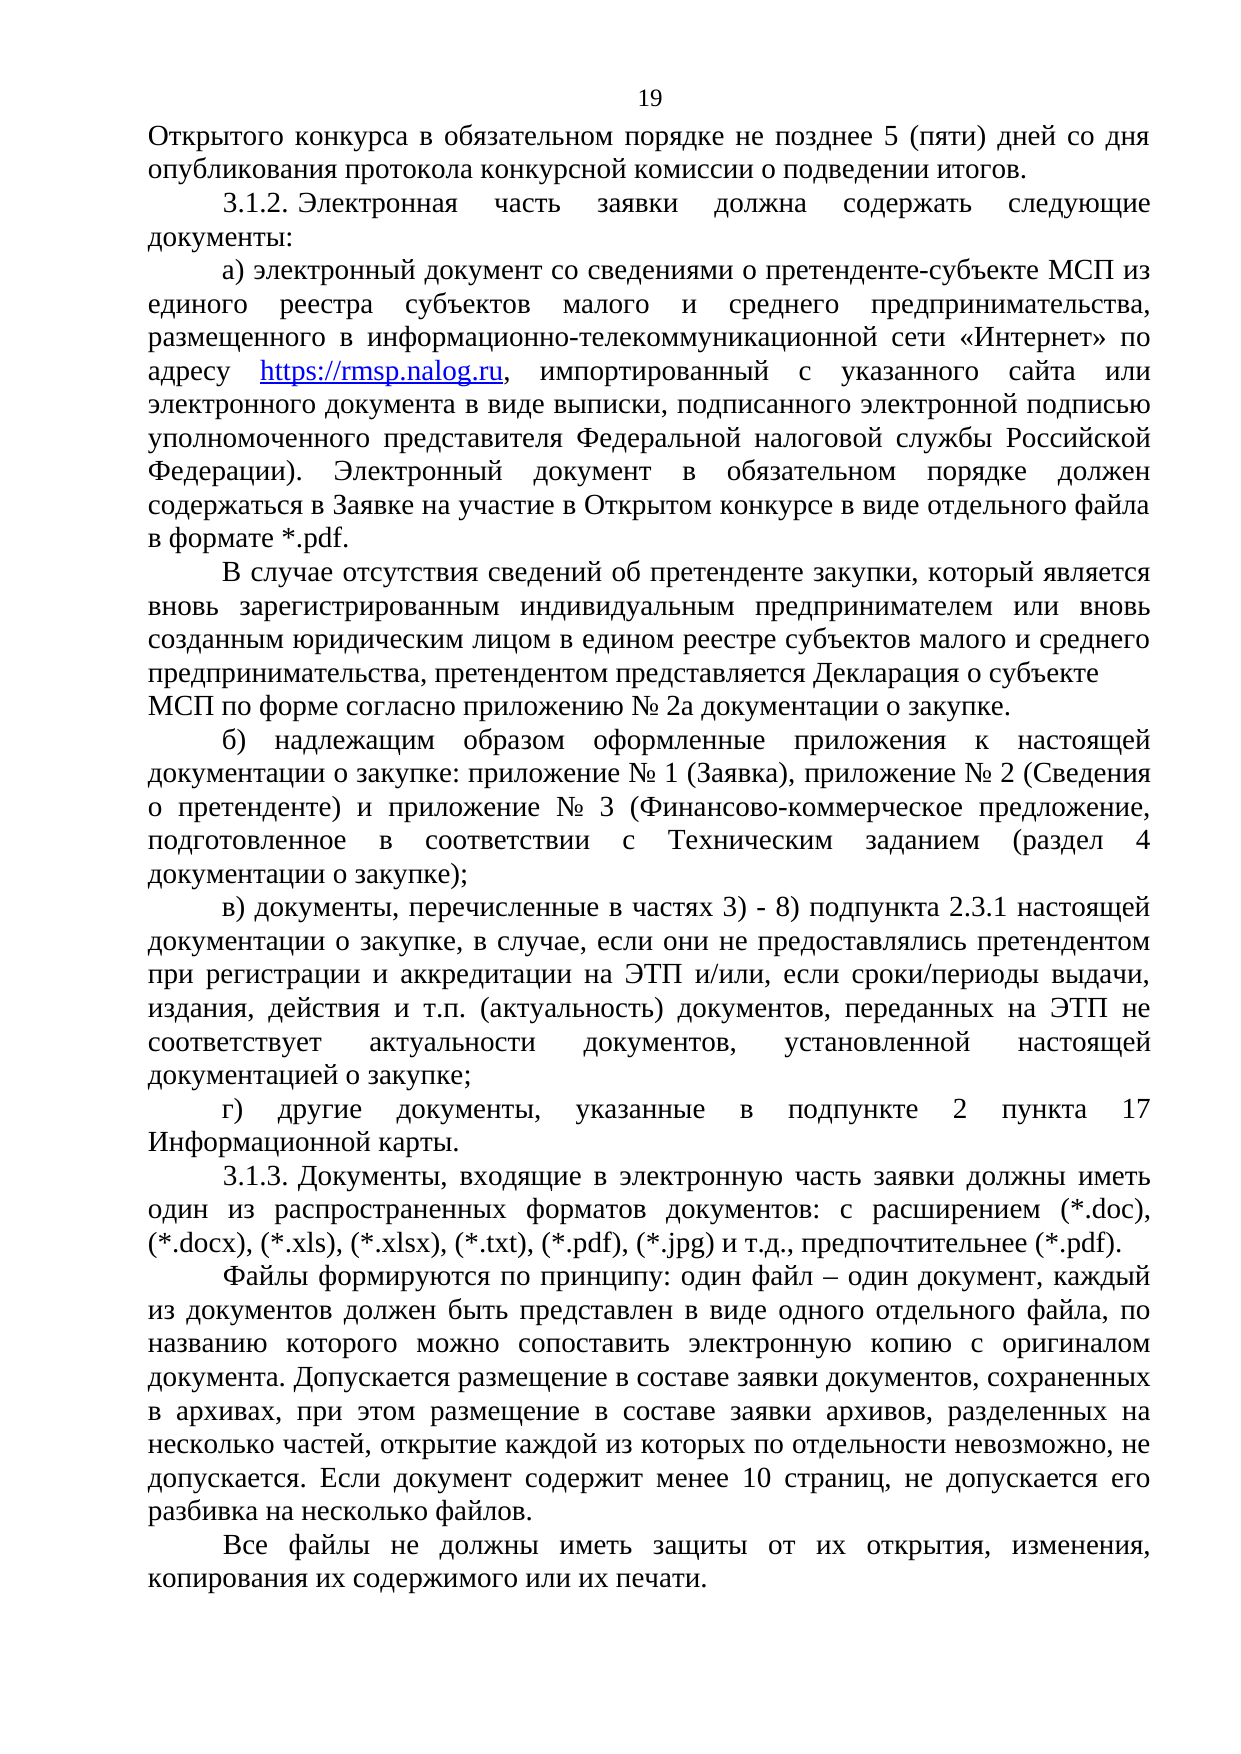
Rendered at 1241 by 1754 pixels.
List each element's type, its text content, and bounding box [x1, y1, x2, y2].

text а) электронный документ со сведениями о претенденте-субъекте МСП из единого реестра субъектов малого и среднего предпринимательства, размещенного в информационно-телекоммуникационной сети «Интернет» по адресу https://rmsp.nalog.ru, импортированный с указанного сайта или электронного документа в виде выписки, подписанного электронной подписью уполномоченного представителя Федеральной налоговой службы Российской Федерации). Электронный документ в обязательном порядке должен содержаться в Заявке на участие в Открытом конкурсе в виде отдельного файла в формате *.pdf. [148, 252, 1152, 554]
text г) другие документы, указанные в подпункте 2 пункта 17 Информационной карты. [148, 1091, 1152, 1158]
text В случае отсутствия сведений об претенденте закупки, который является вновь зарегистрированным индивидуальным предпринимателем или вновь созданным юридическим лицом в едином реестре субъектов малого и среднего предпринимательства, претендентом представляется Декларация о субъекте [148, 554, 1152, 688]
list Электронная часть заявки должна содержать следующие документы: [148, 185, 1152, 252]
text в) документы, перечисленные в частях 3) - 8) подпункта 2.3.1 настоящей документации о закупке, в случае, если они не предоставлялись претендентом при регистрации и аккредитации на ЭТП и/или, если сроки/периоды выдачи, издания, действия и т.п. (актуальность) документов, переданных на ЭТП не соответствует актуальности документов, установленной настоящей документацией о закупке; [148, 889, 1152, 1091]
list Документы, входящие в электронную часть заявки должны иметь один из распространенных форматов документов: с расширением (*.doc), (*.docx), (*.xls), (*.xlsx), (*.txt), (*.pdf), (*.jpg) и т.д., предпочтительнее (*.pdf). [148, 1158, 1152, 1258]
text б) надлежащим образом оформленные приложения к настоящей документации о закупке: приложение № 1 (Заявка), приложение № 2 (Сведения о претенденте) и приложение № 3 (Финансово-коммерческое предложение, подготовленное в соответствии с Техническим заданием (раздел 4 документации о закупке); [148, 722, 1152, 889]
text МСП по форме согласно приложению № 2а документации о закупке. [148, 688, 1152, 722]
text Файлы формируются по принципу: один файл – один документ, каждый из документов должен быть представлен в виде одного отдельного файла, по названию которого можно сопоставить электронную копию с оригиналом документа. Допускается размещение в составе заявки документов, сохраненных в архивах, при этом размещение в составе заявки архивов, разделенных на несколько частей, открытие каждой из которых по отдельности невозможно, не допускается. Если документ содержит менее 10 страниц, не допускается его разбивка на несколько файлов. [148, 1258, 1152, 1527]
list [148, 118, 1152, 185]
text Все файлы не должны иметь защиты от их открытия, изменения, копирования их содержимого или их печати. [148, 1527, 1152, 1594]
